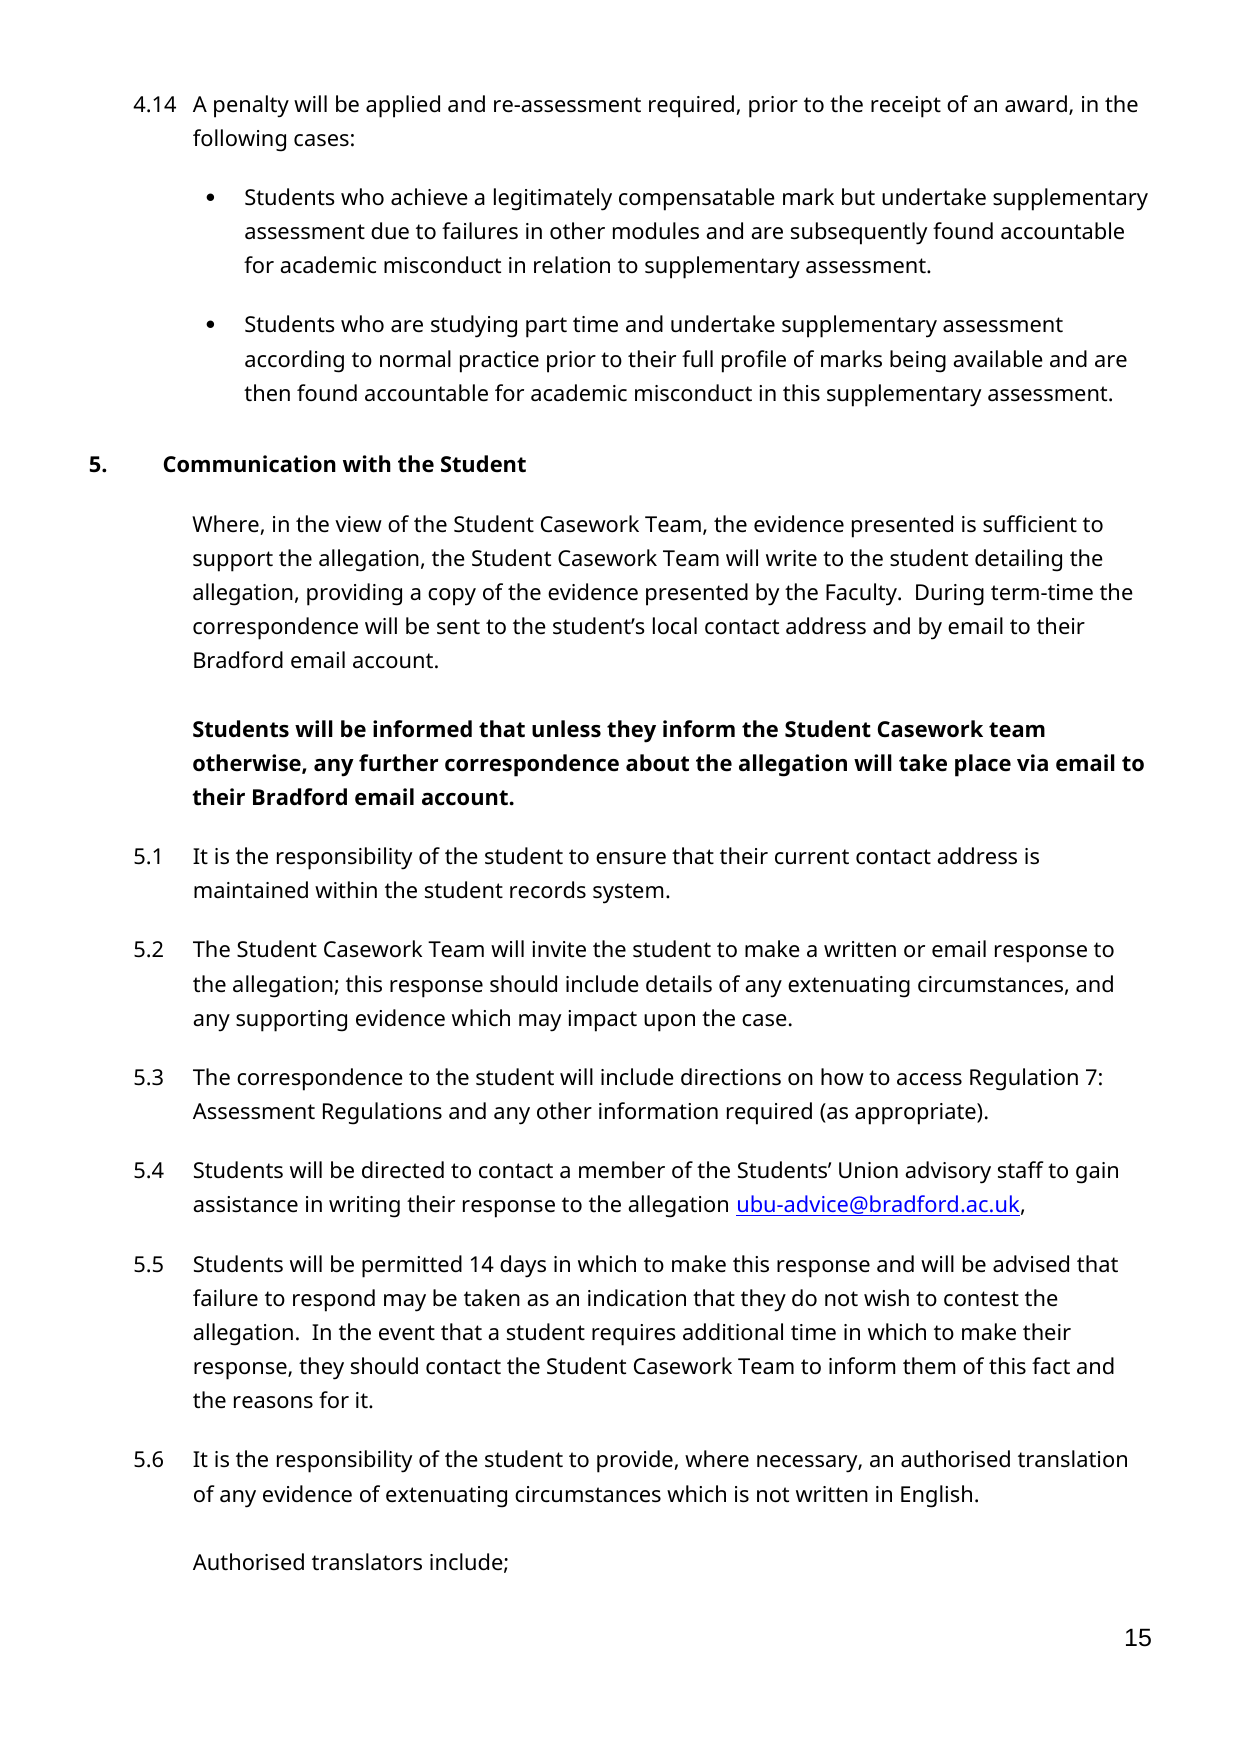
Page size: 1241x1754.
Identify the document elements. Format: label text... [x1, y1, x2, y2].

list Students who are studying part time and undertake supplementary assessment according to normal practice prior to their full profile of marks being available and are then found accountable for academic misconduct in this supplementary assessment. [207, 309, 1152, 408]
list A penalty will be applied and re-assessment required, prior to the receipt of an award, in the following cases: [133, 89, 1152, 153]
subtitle Communication with the Student [89, 449, 1152, 479]
list It is the responsibility of the student to provide, where necessary, an authorised translation of any evidence of extenuating circumstances which is not written in English. Authorised translators include; [133, 1444, 1152, 1577]
list Students who achieve a legitimately compensatable mark but undertake supplementary assessment due to failures in other modules and are subsequently found accountable for academic misconduct in relation to supplementary assessment. [207, 182, 1152, 280]
list Students will be directed to contact a member of the Students’ Union advisory staff to gain assistance in writing their response to the allegation ubu-advice@bradford.ac.uk, [133, 1155, 1152, 1219]
list Students will be permitted 14 days in which to make this response and will be advised that failure to respond may be taken as an indication that they do not wish to contest the allegation. In the event that a student requires additional time in which to make their response, they should contact the Student Casework Team to inform them of this fact and the reasons for it. [133, 1249, 1152, 1415]
list It is the responsibility of the student to ensure that their current contact address is maintained within the student records system. [133, 841, 1152, 905]
list The Student Casework Team will invite the student to make a written or email response to the allegation; this response should include details of any extenuating circumstances, and any supporting evidence which may impact upon the case. [133, 934, 1152, 1033]
list Where, in the view of the Student Casework Team, the evidence presented is sufficient to support the allegation, the Student Casework Team will write to the student detailing the allegation, providing a copy of the evidence presented by the Faculty. During term-time the correspondence will be sent to the student’s local contact address and by email to their Bradford email account. Students will be informed that unless they inform the Student Casework team otherwise, any further correspondence about the allegation will take place via email to their Bradford email account. [192, 509, 1152, 812]
list The correspondence to the student will include directions on how to access Regulation 7: Assessment Regulations and any other information required (as appropriate). [133, 1062, 1152, 1126]
